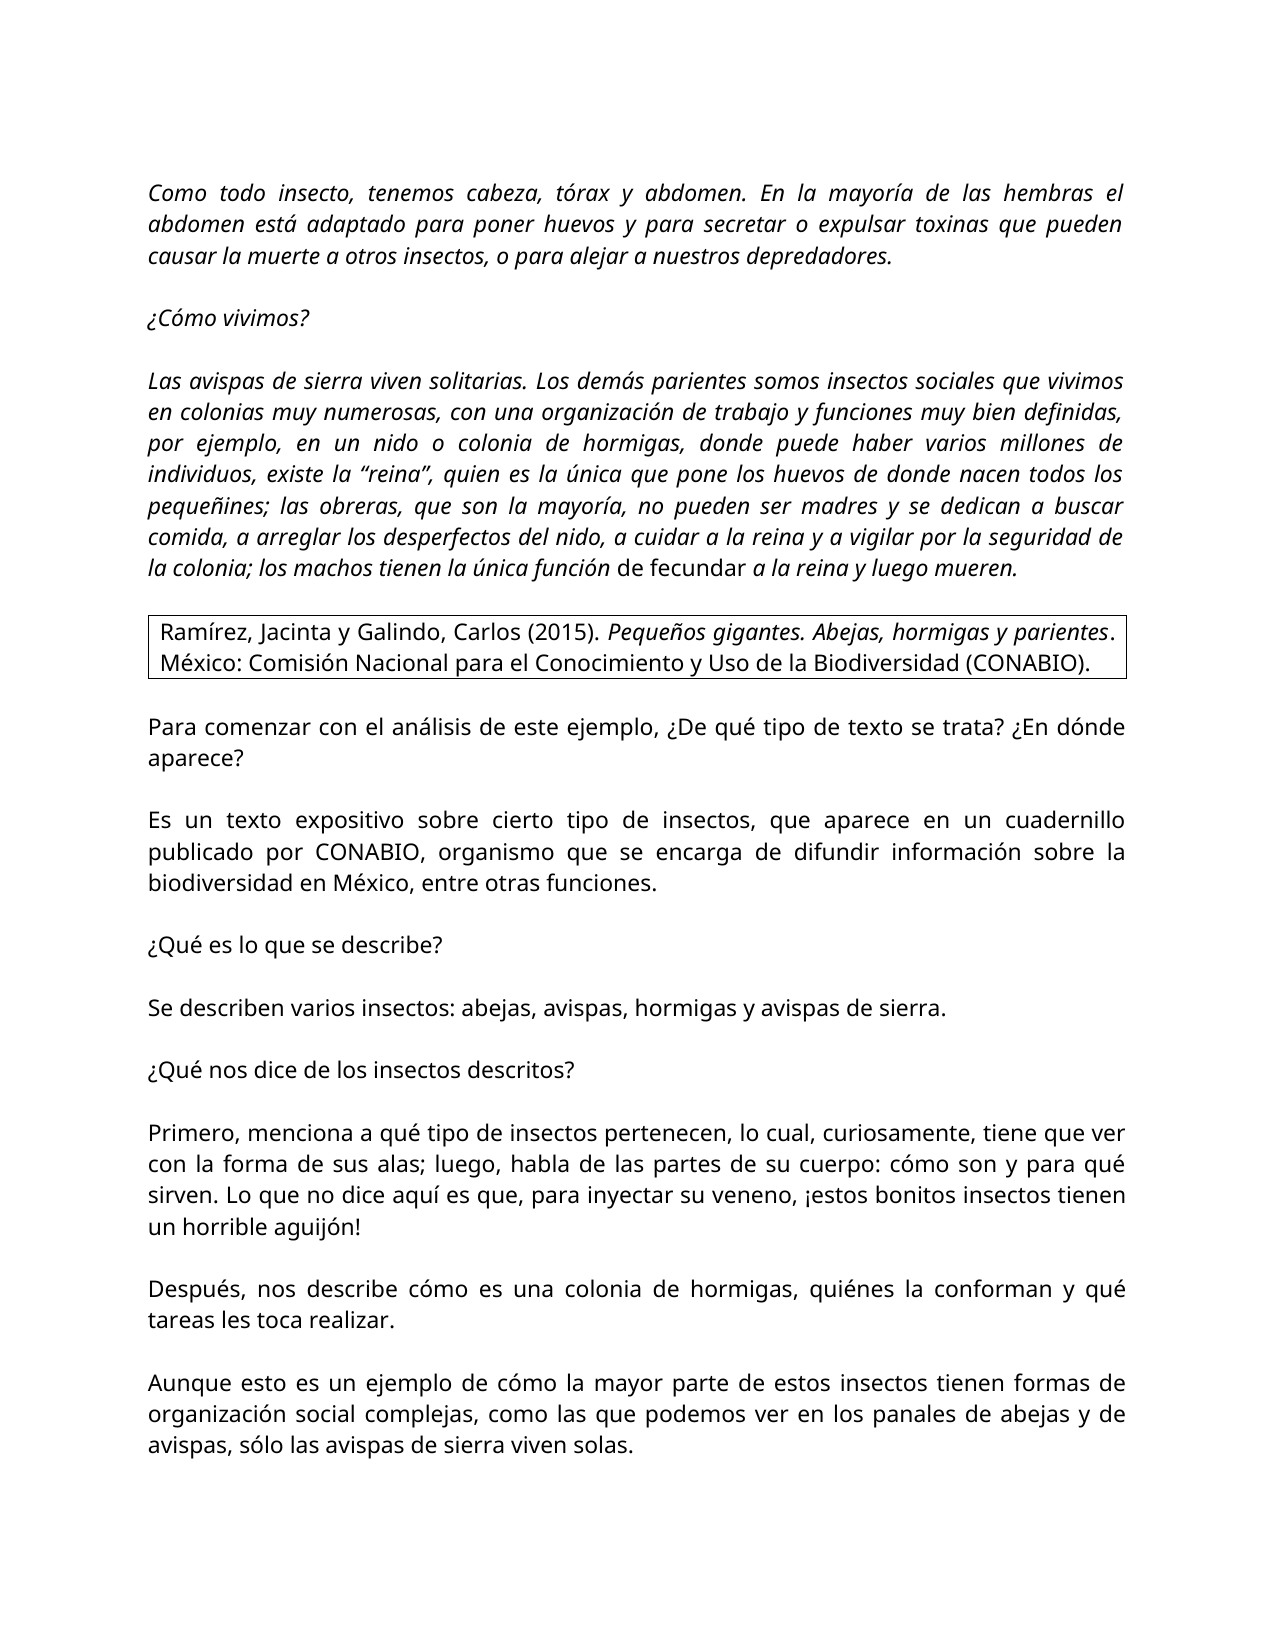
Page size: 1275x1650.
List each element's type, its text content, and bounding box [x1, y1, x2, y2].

text Es un texto expositivo sobre cierto tipo de insectos, que aparece en un cuadernillo publicado por CONABIO, organismo que se encarga de difundir información sobre la biodiversidad en México, entre otras funciones. [148, 804, 1127, 898]
table_header Ramírez, Jacinta y Galindo, Carlos (2015). Pequeños gigantes. Abejas, hormigas y parientes. México: Comisión Nacional para el Conocimiento y Uso de la Biodiversidad (CONABIO). [149, 616, 1126, 678]
text Como todo insecto, tenemos cabeza, tórax y abdomen. En la mayoría de las hembras el abdomen está adaptado para poner huevos y para secretar o expulsar toxinas que pueden causar la muerte a otros insectos, o para alejar a nuestros depredadores. [148, 177, 1127, 271]
text Se describen varios insectos: abejas, avispas, hormigas y avispas de sierra. [148, 992, 1127, 1023]
text Para comenzar con el análisis de este ejemplo, ¿De qué tipo de texto se trata? ¿En dónde aparece? [148, 711, 1127, 773]
text ¿Cómo vivimos? [148, 302, 1127, 333]
text Las avispas de sierra viven solitarias. Los demás parientes somos insectos sociales que vivimos en colonias muy numerosas, con una organización de trabajo y funciones muy bien definidas, por ejemplo, en un nido o colonia de hormigas, donde puede haber varios millones de individuos, existe la “reina”, quien es la única que pone los huevos de donde nacen todos los pequeñines; las obreras, que son la mayoría, no pueden ser madres y se dedican a buscar comida, a arreglar los desperfectos del nido, a cuidar a la reina y a vigilar por la seguridad de la colonia; los machos tienen la única función de fecundar a la reina y luego mueren. [148, 365, 1127, 583]
text Aunque esto es un ejemplo de cómo la mayor parte de estos insectos tienen formas de organización social complejas, como las que podemos ver en los panales de abejas y de avispas, sólo las avispas de sierra viven solas. [148, 1367, 1127, 1461]
text Después, nos describe cómo es una colonia de hormigas, quiénes la conforman y qué tareas les toca realizar. [148, 1273, 1127, 1336]
text Primero, menciona a qué tipo de insectos pertenecen, lo cual, curiosamente, tiene que ver con la forma de sus alas; luego, habla de las partes de su cuerpo: cómo son y para qué sirven. Lo que no dice aquí es que, para inyectar su veneno, ¡estos bonitos insectos tienen un horrible aguijón! [148, 1117, 1127, 1242]
text ¿Qué es lo que se describe? [148, 929, 1127, 961]
text ¿Qué nos dice de los insectos descritos? [148, 1054, 1127, 1086]
